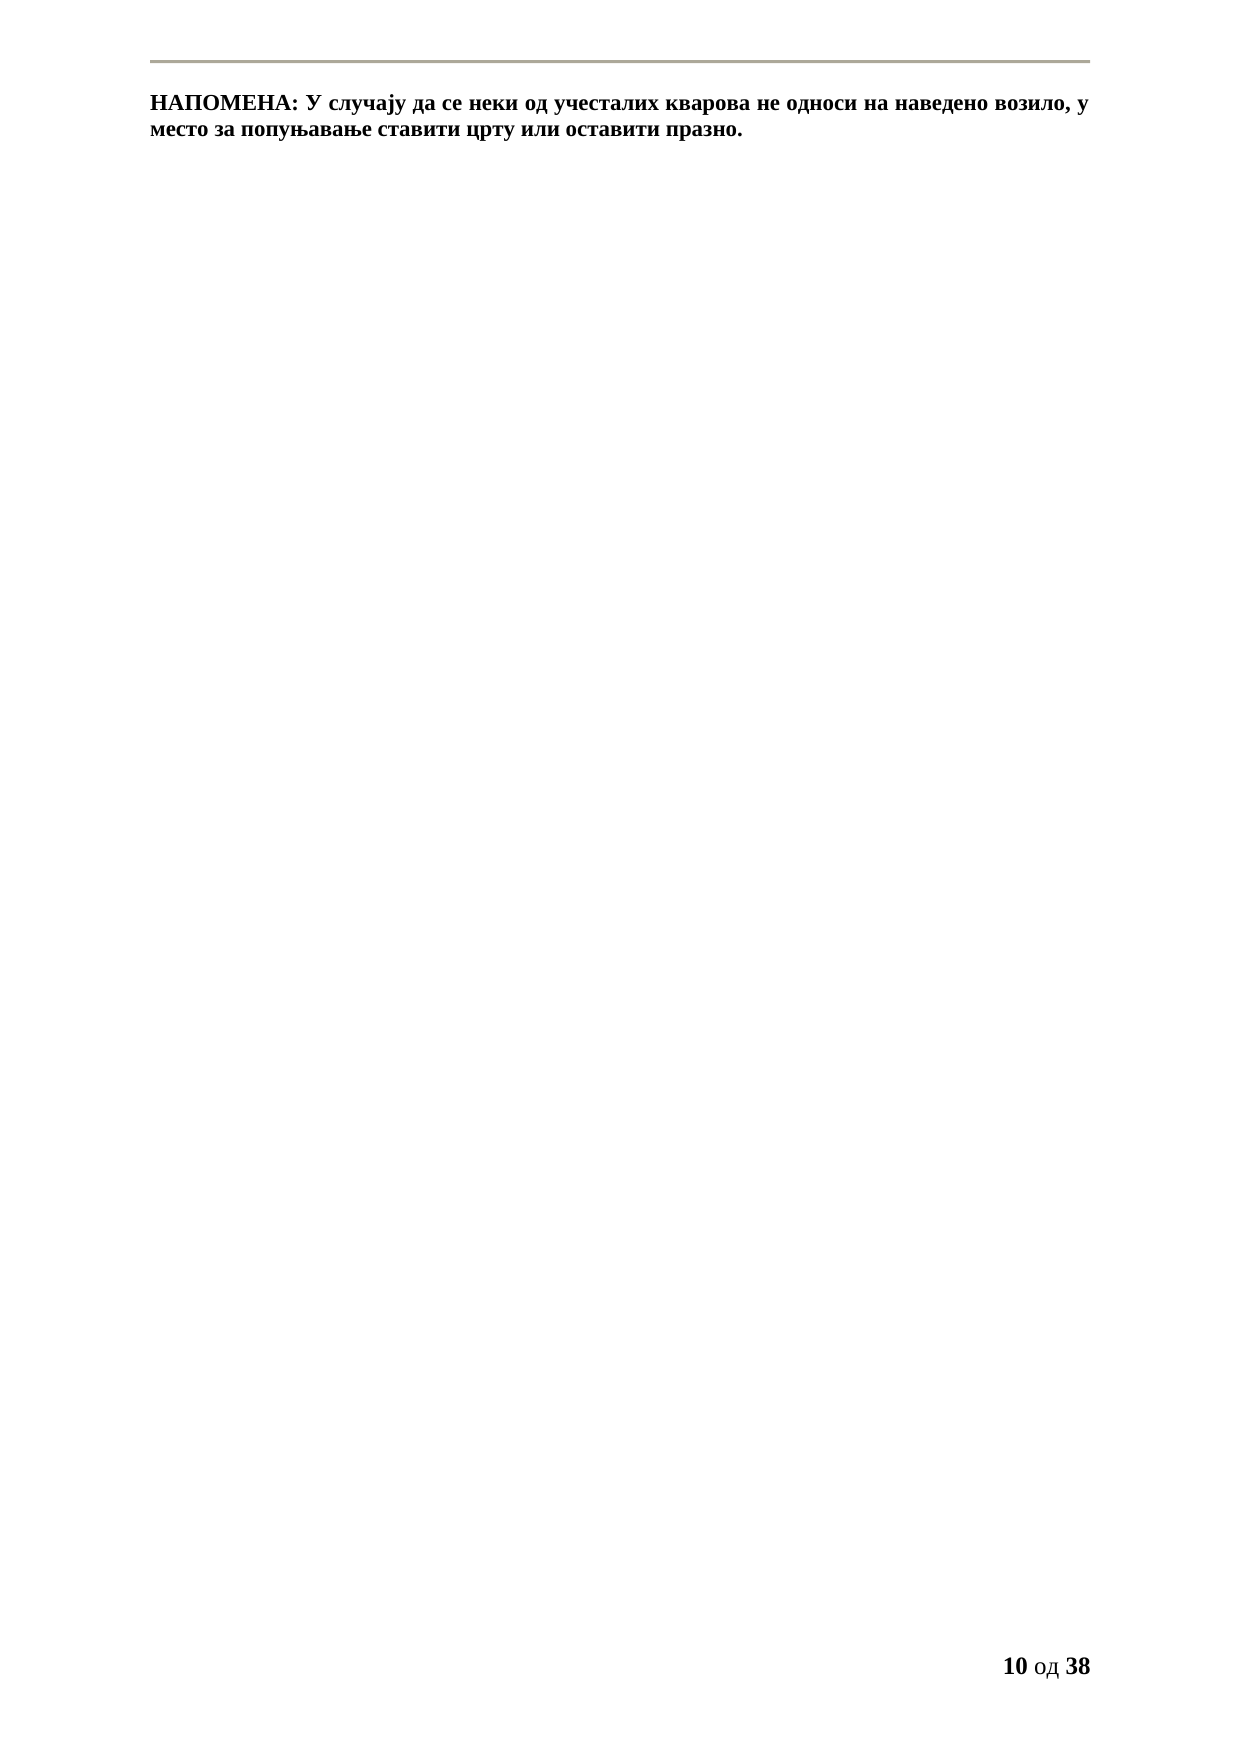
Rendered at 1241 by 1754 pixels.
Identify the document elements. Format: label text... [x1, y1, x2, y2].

text НАПОМЕНА: У случају да се неки од учесталих кварова не односи на наведено возило, у место за попуњавање ставити црту или оставити празно. [150, 89, 1090, 141]
